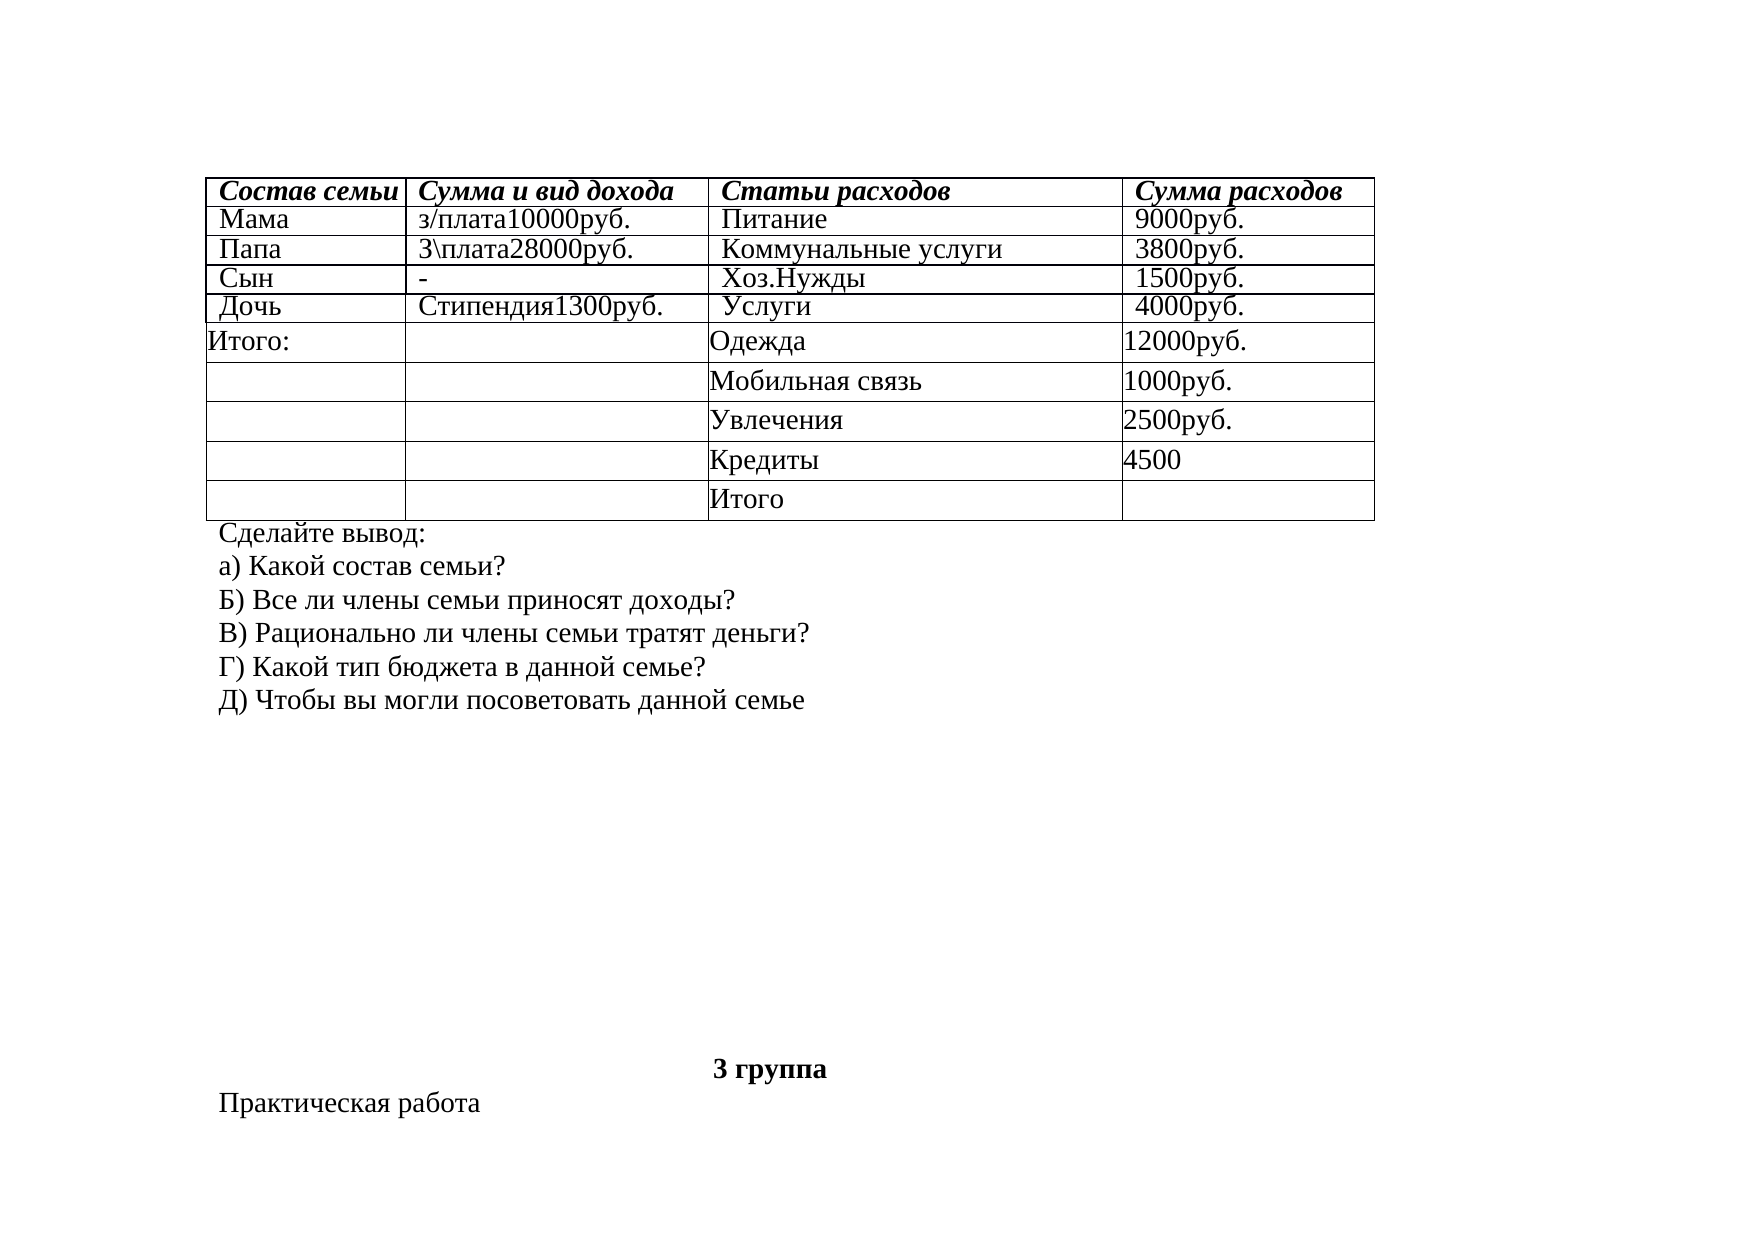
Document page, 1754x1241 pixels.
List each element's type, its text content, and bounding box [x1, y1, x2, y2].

table_cell Итого: [207, 323, 405, 362]
table_cell [406, 442, 708, 480]
text Г) Какой тип бюджета в данной семье? [218, 649, 1638, 682]
table_header Состав семьи [207, 179, 405, 206]
table_cell З\плата28000руб. [407, 236, 708, 264]
table_header Сумма расходов [1123, 179, 1374, 206]
text Д) Чтобы вы могли посоветовать данной семье [218, 682, 1636, 716]
table_cell [1123, 481, 1374, 520]
table_cell Мобильная связь [709, 363, 1122, 401]
table_cell 12000руб. [1123, 323, 1374, 362]
table_cell Сын [207, 266, 405, 293]
table_cell 1500руб. [1123, 266, 1374, 293]
text 3 группа [713, 1051, 1636, 1085]
text Сделайте вывод: [218, 521, 1636, 548]
table_cell [406, 402, 708, 441]
table_cell [207, 442, 405, 480]
text а) Какой состав семьи? [218, 548, 1636, 582]
table_cell 2500руб. [1123, 402, 1374, 441]
table_cell 3800руб. [1123, 236, 1374, 264]
table_cell Одежда [709, 323, 1122, 362]
table_cell Питание [709, 207, 1122, 234]
table_cell Стипендия1300руб. [406, 295, 708, 321]
table_cell Увлечения [709, 402, 1122, 441]
table_cell Услуги [709, 295, 1122, 321]
table_header Статьи расходов [709, 179, 1122, 206]
table_cell Дочь [207, 295, 405, 321]
table_cell [406, 481, 708, 520]
table_cell 1000руб. [1123, 363, 1374, 401]
table_cell [207, 402, 405, 441]
table_cell 4000руб. [1123, 295, 1374, 321]
table_cell Хоз.Нужды [709, 266, 1122, 293]
table_cell [406, 323, 708, 362]
text Практическая работа [218, 1085, 1636, 1118]
table_cell 9000руб. [1123, 207, 1374, 234]
table_header Сумма и вид дохода [407, 179, 708, 206]
table_cell [207, 363, 405, 401]
table_cell 4500 [1123, 442, 1374, 480]
text Б) Все ли члены семьи приносят доходы? [218, 582, 1636, 615]
table_cell - [407, 266, 708, 293]
table_cell [406, 363, 708, 401]
table_cell Мама [207, 207, 405, 234]
text В) Рационально ли члены семьи тратят деньги? [218, 615, 1637, 649]
table_cell Кредиты [709, 442, 1122, 480]
table_cell Коммунальные услуги [709, 236, 1122, 264]
table_cell Итого [709, 481, 1122, 520]
table_cell з/плата10000руб. [407, 207, 708, 234]
table_cell [207, 481, 405, 520]
table_cell Папа [207, 236, 405, 264]
